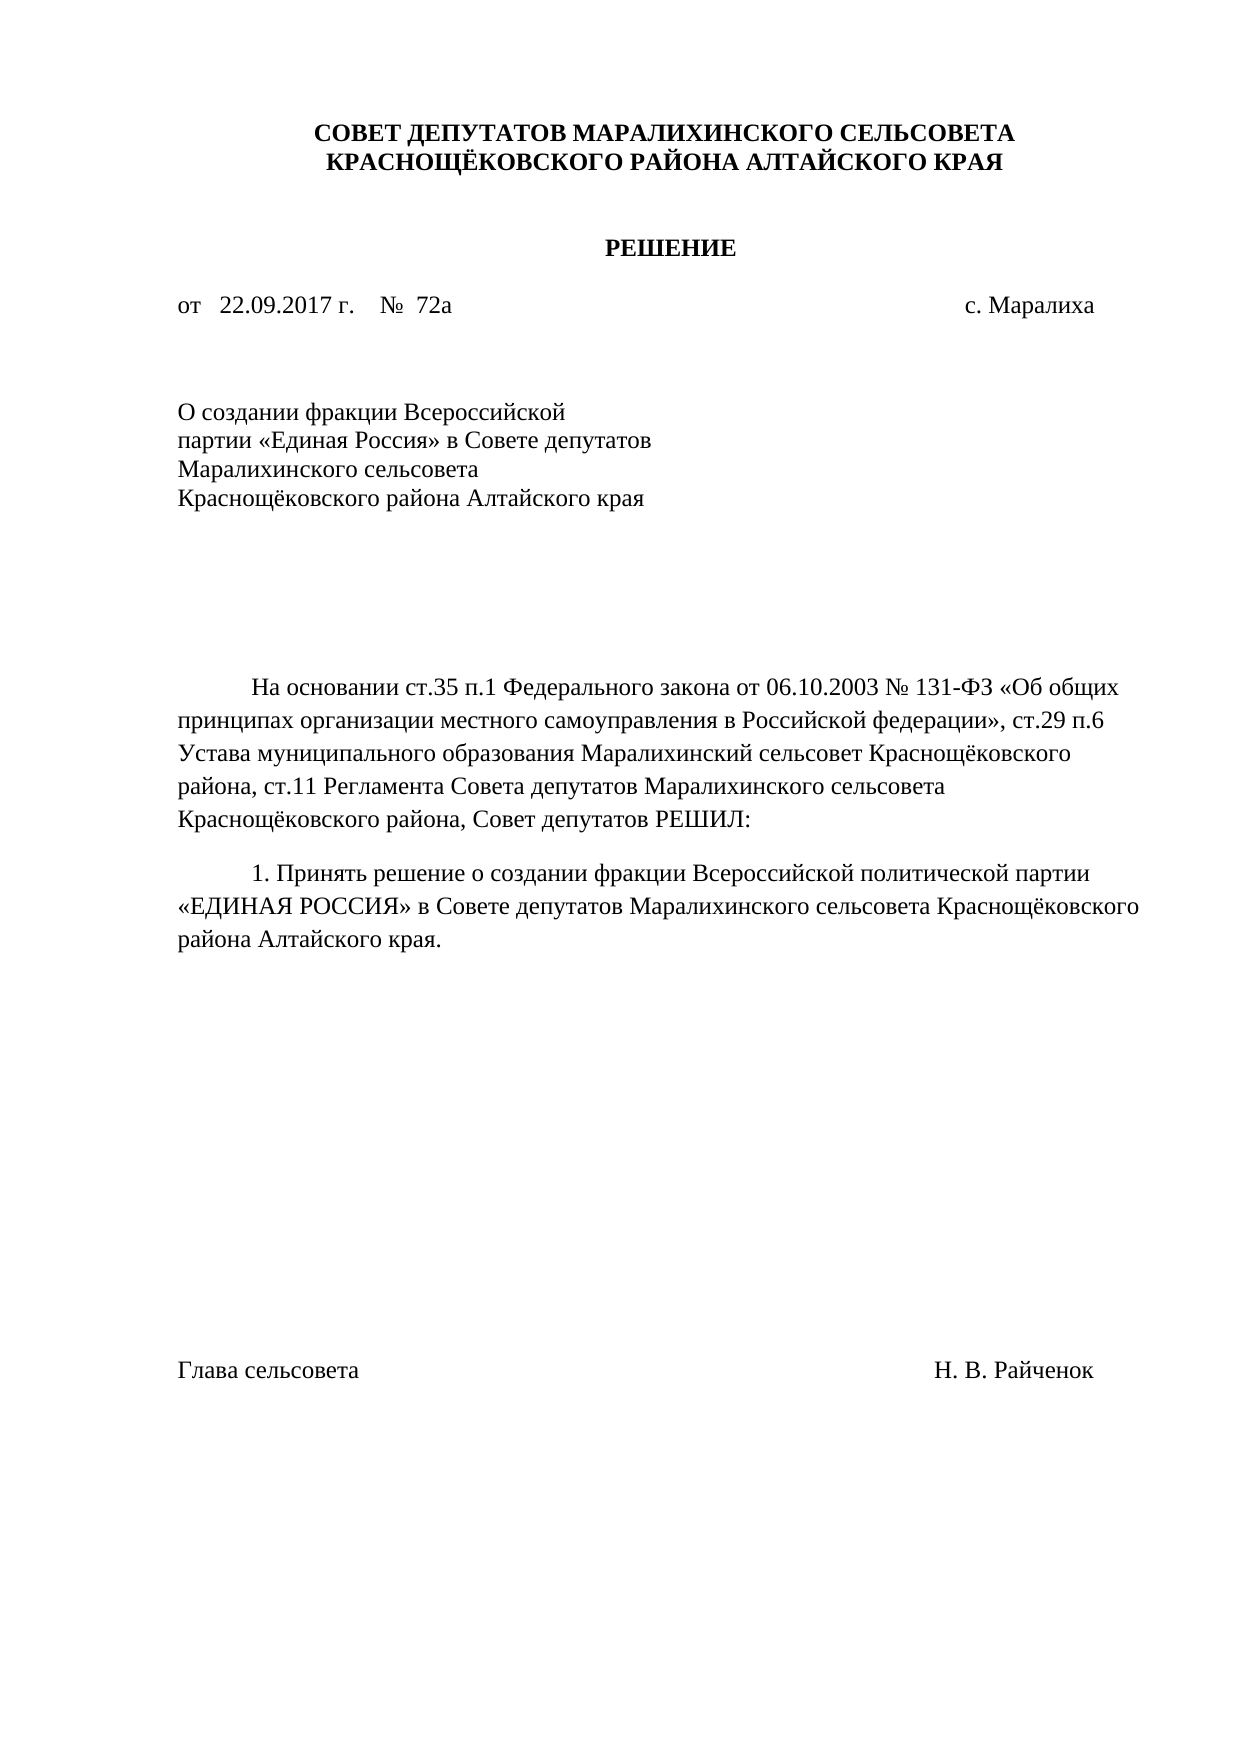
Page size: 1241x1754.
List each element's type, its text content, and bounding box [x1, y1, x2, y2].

title РЕШЕНИЕ [177, 233, 1152, 262]
title от 22.09.2017 г. № 72а с. Маралиха [177, 291, 1152, 319]
text О создании фракции Всероссийской [177, 397, 1152, 425]
title КРАСНОЩЁКОВСКОГО РАЙОНА АЛТАЙСКОГО КРАЯ [177, 147, 1152, 176]
text На основании ст.35 п.1 Федерального закона от 06.10.2003 № 131-ФЗ «Об общих принципах организации местного самоуправления в Российской федерации», ст.29 п.6 Устава муниципального образования Маралихинский сельсовет Краснощёковского района, ст.11 Регламента Совета депутатов Маралихинского сельсовета Краснощёковского района, Совет депутатов РЕШИЛ: [177, 672, 1152, 833]
text Глава сельсовета Н. В. Райченок [177, 1355, 1152, 1384]
text 1. Принять решение о создании фракции Всероссийской политической партии «ЕДИНАЯ РОССИЯ» в Совете депутатов Маралихинского сельсовета Краснощёковского района Алтайского края. [177, 858, 1152, 953]
text Краснощёковского района Алтайского края [177, 483, 1152, 512]
text Маралихинского сельсовета [177, 454, 1152, 483]
text партии «Единая Россия» в Совете депутатов [177, 425, 1152, 454]
title СОВЕТ ДЕПУТАТОВ МАРАЛИХИНСКОГО СЕЛЬСОВЕТА [177, 118, 1152, 147]
